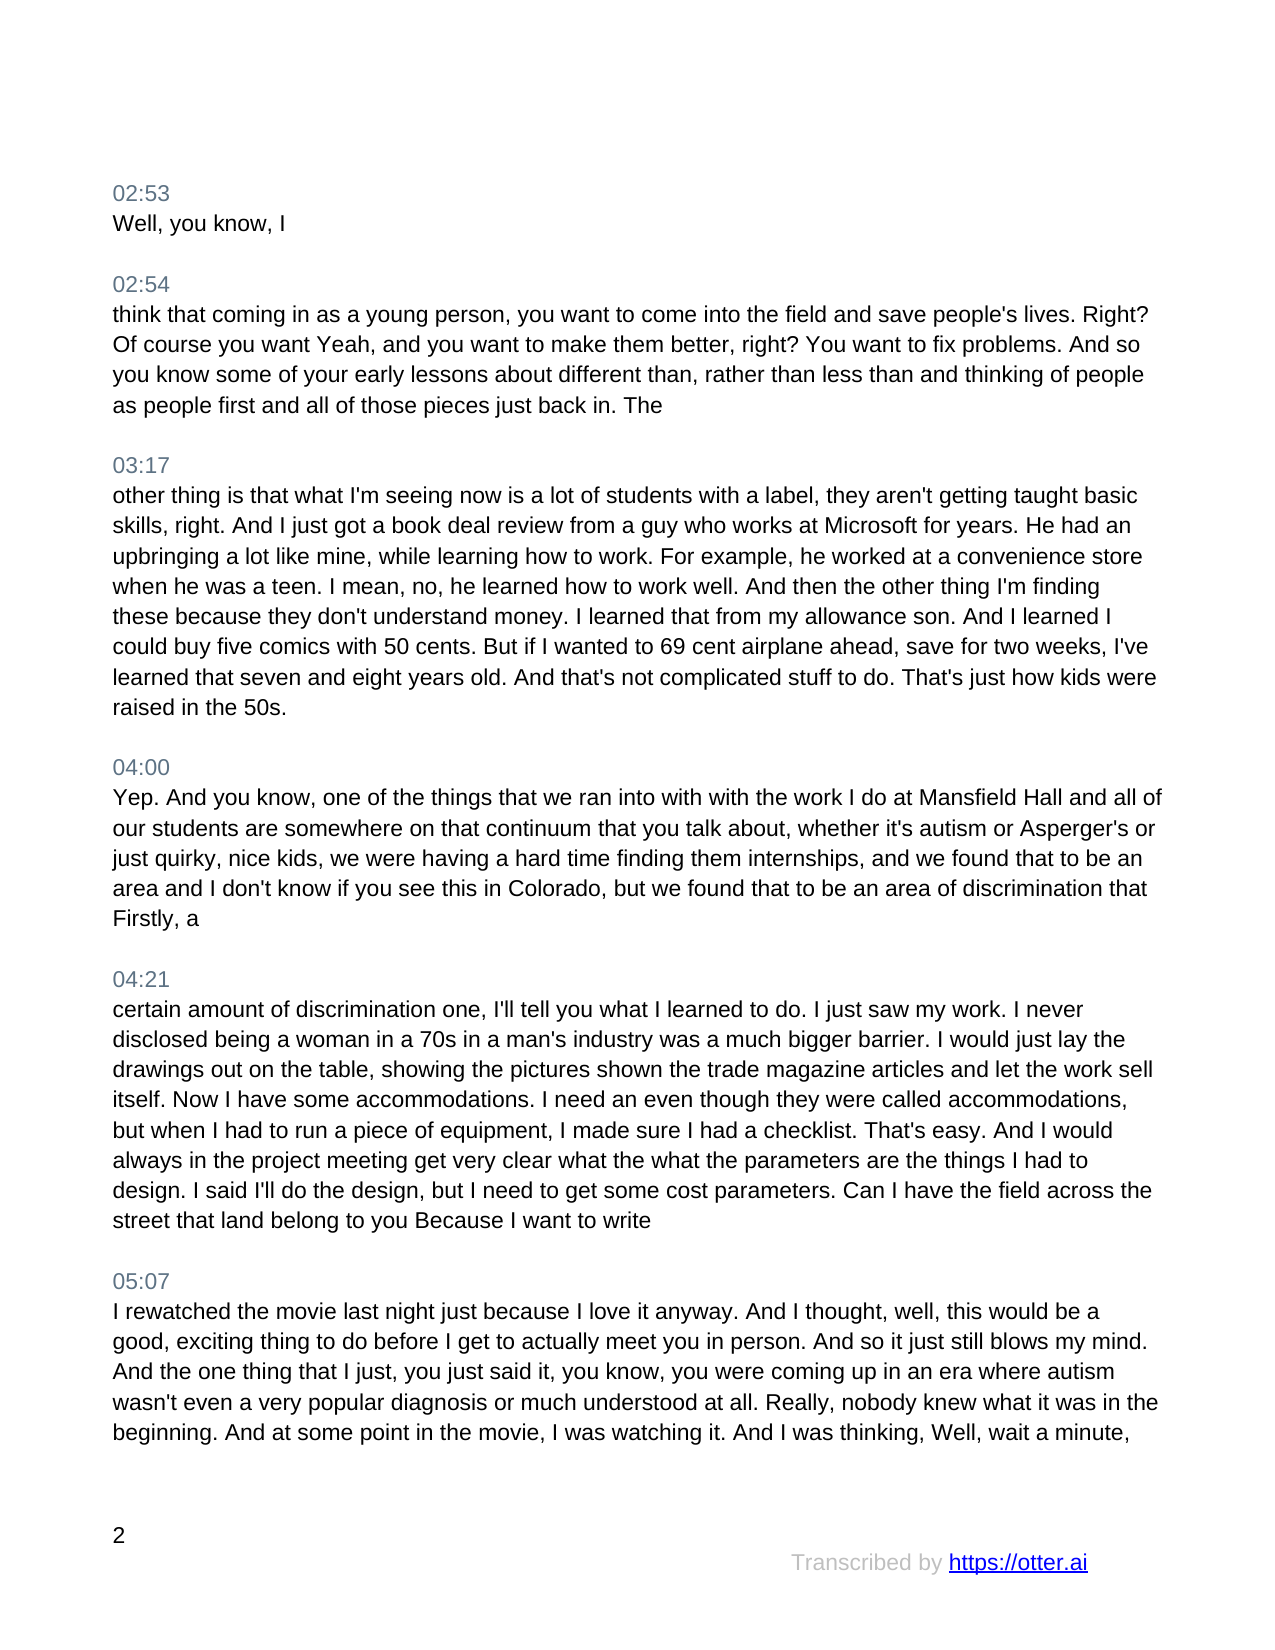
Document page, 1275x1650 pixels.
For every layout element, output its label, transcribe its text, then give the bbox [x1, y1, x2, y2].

text Well, you know, I [112, 210, 1162, 237]
text 02:53 [112, 180, 1162, 207]
text 04:00 [112, 754, 1162, 781]
text Yep. And you know, one of the things that we ran into with with the work I do at Mansfield Hall and all of our students are somewhere on that continuum that you talk about, whether it's autism or Asperger's or just quirky, nice kids, we were having a hard time finding them internships, and we found that to be an area and I don't know if you see this in Colorado, but we found that to be an area of discrimination that Firstly, a [112, 784, 1162, 932]
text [112, 1298, 1162, 1445]
text certain amount of discrimination one, I'll tell you what I learned to do. I just saw my work. I never disclosed being a woman in a 70s in a man's industry was a much bigger barrier. I would just lay the drawings out on the table, showing the pictures shown the trade magazine articles and let the work sell itself. Now I have some accommodations. I need an even though they were called accommodations, but when I had to run a piece of equipment, I made sure I had a checklist. That's easy. And I would always in the project meeting get very clear what the what the parameters are the things I had to design. I said I'll do the design, but I need to get some cost parameters. Can I have the field across the street that land belong to you Because I want to write [112, 996, 1162, 1234]
text 03:17 [112, 452, 1162, 478]
text 04:21 [112, 966, 1162, 992]
text 02:54 [112, 271, 1162, 297]
text 05:07 [112, 1268, 1162, 1294]
text think that coming in as a young person, you want to come into the field and save people's lives. Right? Of course you want Yeah, and you want to make them better, right? You want to fix problems. And so you know some of your early lessons about different than, rather than less than and thinking of people as people first and all of those pieces just back in. The [112, 301, 1162, 418]
text other thing is that what I'm seeing now is a lot of students with a label, they aren't getting taught basic skills, right. And I just got a book deal review from a guy who works at Microsoft for years. He had an upbringing a lot like mine, while learning how to work. For example, he worked at a convenience store when he was a teen. I mean, no, he learned how to work well. And then the other thing I'm finding these because they don't understand money. I learned that from my allowance son. And I learned I could buy five comics with 50 cents. But if I wanted to 69 cent airplane ahead, save for two weeks, I've learned that seven and eight years old. And that's not complicated stuff to do. That's just how kids were raised in the 50s. [112, 482, 1162, 720]
